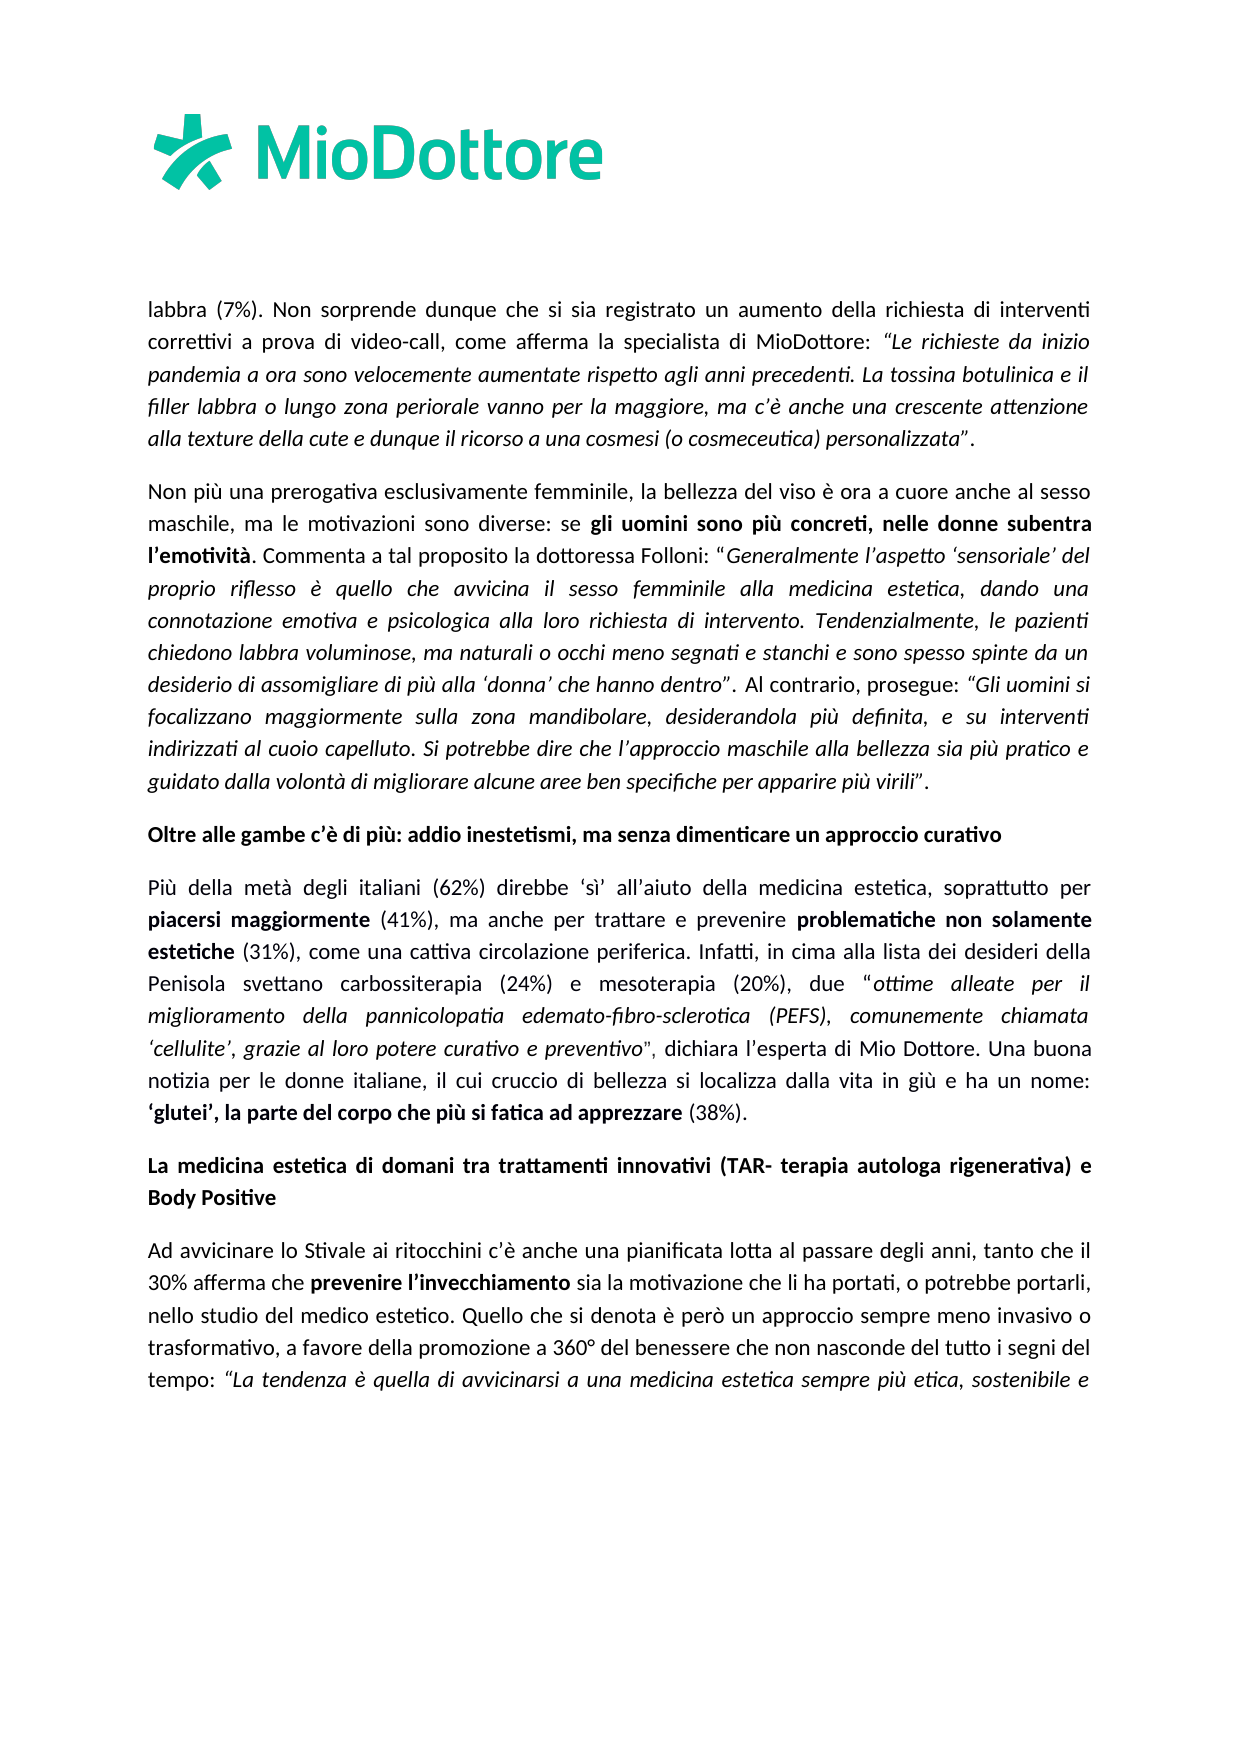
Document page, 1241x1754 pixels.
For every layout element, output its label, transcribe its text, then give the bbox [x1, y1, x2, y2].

picture [153, 114, 603, 190]
text Non più una prerogativa esclusivamente femminile, la bellezza del viso è ora a cuore anche al sesso maschile, ma le motivazioni sono diverse: se gli uomini sono più concreti, nelle donne subentra l’emotività. Commenta a tal proposito la dottoressa Folloni: “Generalmente l’aspetto ‘sensoriale’ del proprio riflesso è quello che avvicina il sesso femminile alla medicina estetica, dando una connotazione emotiva e psicologica alla loro richiesta di intervento. Tendenzialmente, le pazienti chiedono labbra voluminose, ma naturali o occhi meno segnati e stanchi e sono spesso spinte da un desiderio di assomigliare di più alla ‘donna’ che hanno dentro”. Al contrario, prosegue: “Gli uomini si focalizzano maggiormente sulla zona mandibolare, desiderandola più definita, e su interventi indirizzati al cuoio capelluto. Si potrebbe dire che l’approccio maschile alla bellezza sia più pratico e guidato dalla volontà di migliorare alcune aree ben specifiche per apparire più virili”. [148, 477, 1092, 795]
text La medicina estetica di domani tra trattamenti innovativi (TAR- terapia autologa rigenerativa) e Body Positive [148, 1151, 1092, 1211]
text Oltre alle gambe c’è di più: addio inestetismi, ma senza dimenticare un approccio curativo [148, 820, 1092, 848]
text Più della metà degli italiani (62%) direbbe ‘sì’ all’aiuto della medicina estetica, soprattutto per piacersi maggiormente (41%), ma anche per trattare e prevenire problematiche non solamente estetiche (31%), come una cattiva circolazione periferica. Infatti, in cima alla lista dei desideri della Penisola svettano carbossiterapia (24%) e mesoterapia (20%), due “ottime alleate per il miglioramento della pannicolopatia edemato-fibro-sclerotica (PEFS), comunemente chiamata ‘cellulite’, grazie al loro potere curativo e preventivo”, dichiara l’esperta di Mio Dottore. Una buona notizia per le donne italiane, il cui cruccio di bellezza si localizza dalla vita in giù e ha un nome: ‘glutei’, la parte del corpo che più si fatica ad apprezzare (38%). [148, 873, 1092, 1126]
